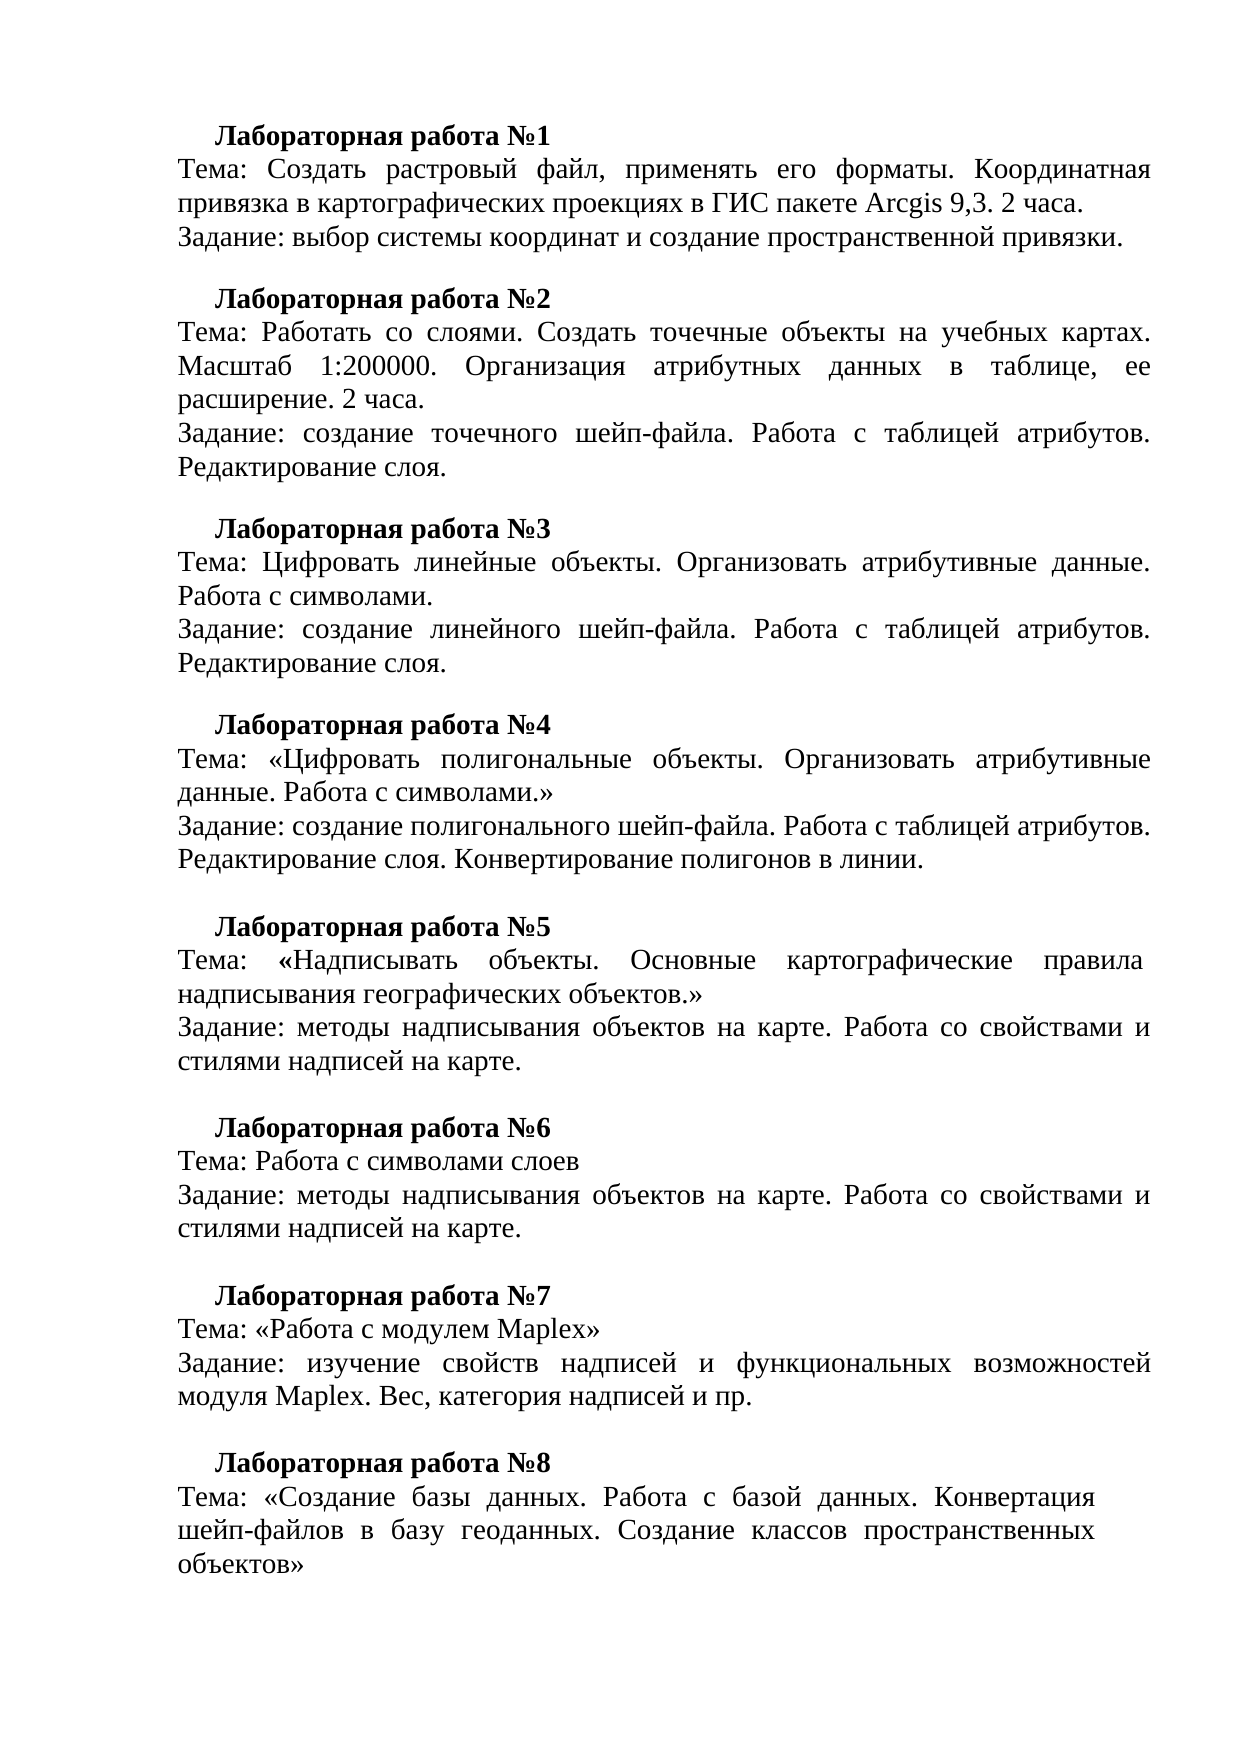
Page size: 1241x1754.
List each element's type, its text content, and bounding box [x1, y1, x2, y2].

text Лабораторная работа №1 [177, 118, 1152, 152]
text Лабораторная работа №6 [177, 1110, 1152, 1143]
text Тема: Работать со слоями. Создать точечные объекты на учебных картах. Масштаб 1:200000. Организация атрибутных данных в таблице, ее расширение. 2 часа. [177, 314, 1152, 415]
text Лабораторная работа №4 [177, 707, 1152, 741]
text Тема: Создать растровый файл, применять его форматы. Координатная привязка в картографических проекциях в ГИС пакете Arсgis 9,3. 2 часа. [177, 152, 1152, 219]
text Лабораторная работа №3 [177, 511, 1152, 544]
text Лабораторная работа №2 [177, 281, 1152, 314]
text Задание: выбор системы координат и создание пространственной привязки. [177, 219, 1152, 252]
text Задание: создание полигонального шейп-файла. Работа с таблицей атрибутов. Редактирование слоя. Конвертирование полигонов в линии. [177, 808, 1152, 875]
text Задание: создание линейного шейп-файла. Работа с таблицей атрибутов. Редактирование слоя. [177, 612, 1152, 679]
text Лабораторная работа №7 [177, 1278, 1152, 1311]
text Тема: «Надписывать объекты. Основные картографические правила надписывания географических объектов.» [177, 942, 1144, 1009]
text Тема: Цифровать линейные объекты. Организовать атрибутивные данные. Работа с символами. [177, 544, 1152, 612]
text Тема: «Цифровать полигональные объекты. Организовать атрибутивные данные. Работа с символами.» [177, 741, 1152, 808]
text Задание: методы надписывания объектов на карте. Работа со свойствами и стилями надписей на карте. [177, 1009, 1152, 1076]
text Тема: Работа с символами слоев [177, 1143, 1144, 1177]
text Тема: «Работа с модулем Maplex» [177, 1311, 1152, 1345]
text Лабораторная работа №5 [177, 909, 1152, 942]
text Тема: «Создание базы данных. Работа с базой данных. Конвертация шейп-файлов в базу геоданных. Создание классов пространственных объектов» [177, 1479, 1096, 1579]
text Задание: изучение свойств надписей и функциональных возможностей модуля Maplex. Вес, категория надписей и пр. [177, 1345, 1152, 1412]
text Лабораторная работа №8 [177, 1445, 1152, 1479]
text Задание: создание точечного шейп-файла. Работа с таблицей атрибутов. Редактирование слоя. [177, 415, 1152, 482]
text Задание: методы надписывания объектов на карте. Работа со свойствами и стилями надписей на карте. [177, 1177, 1152, 1244]
